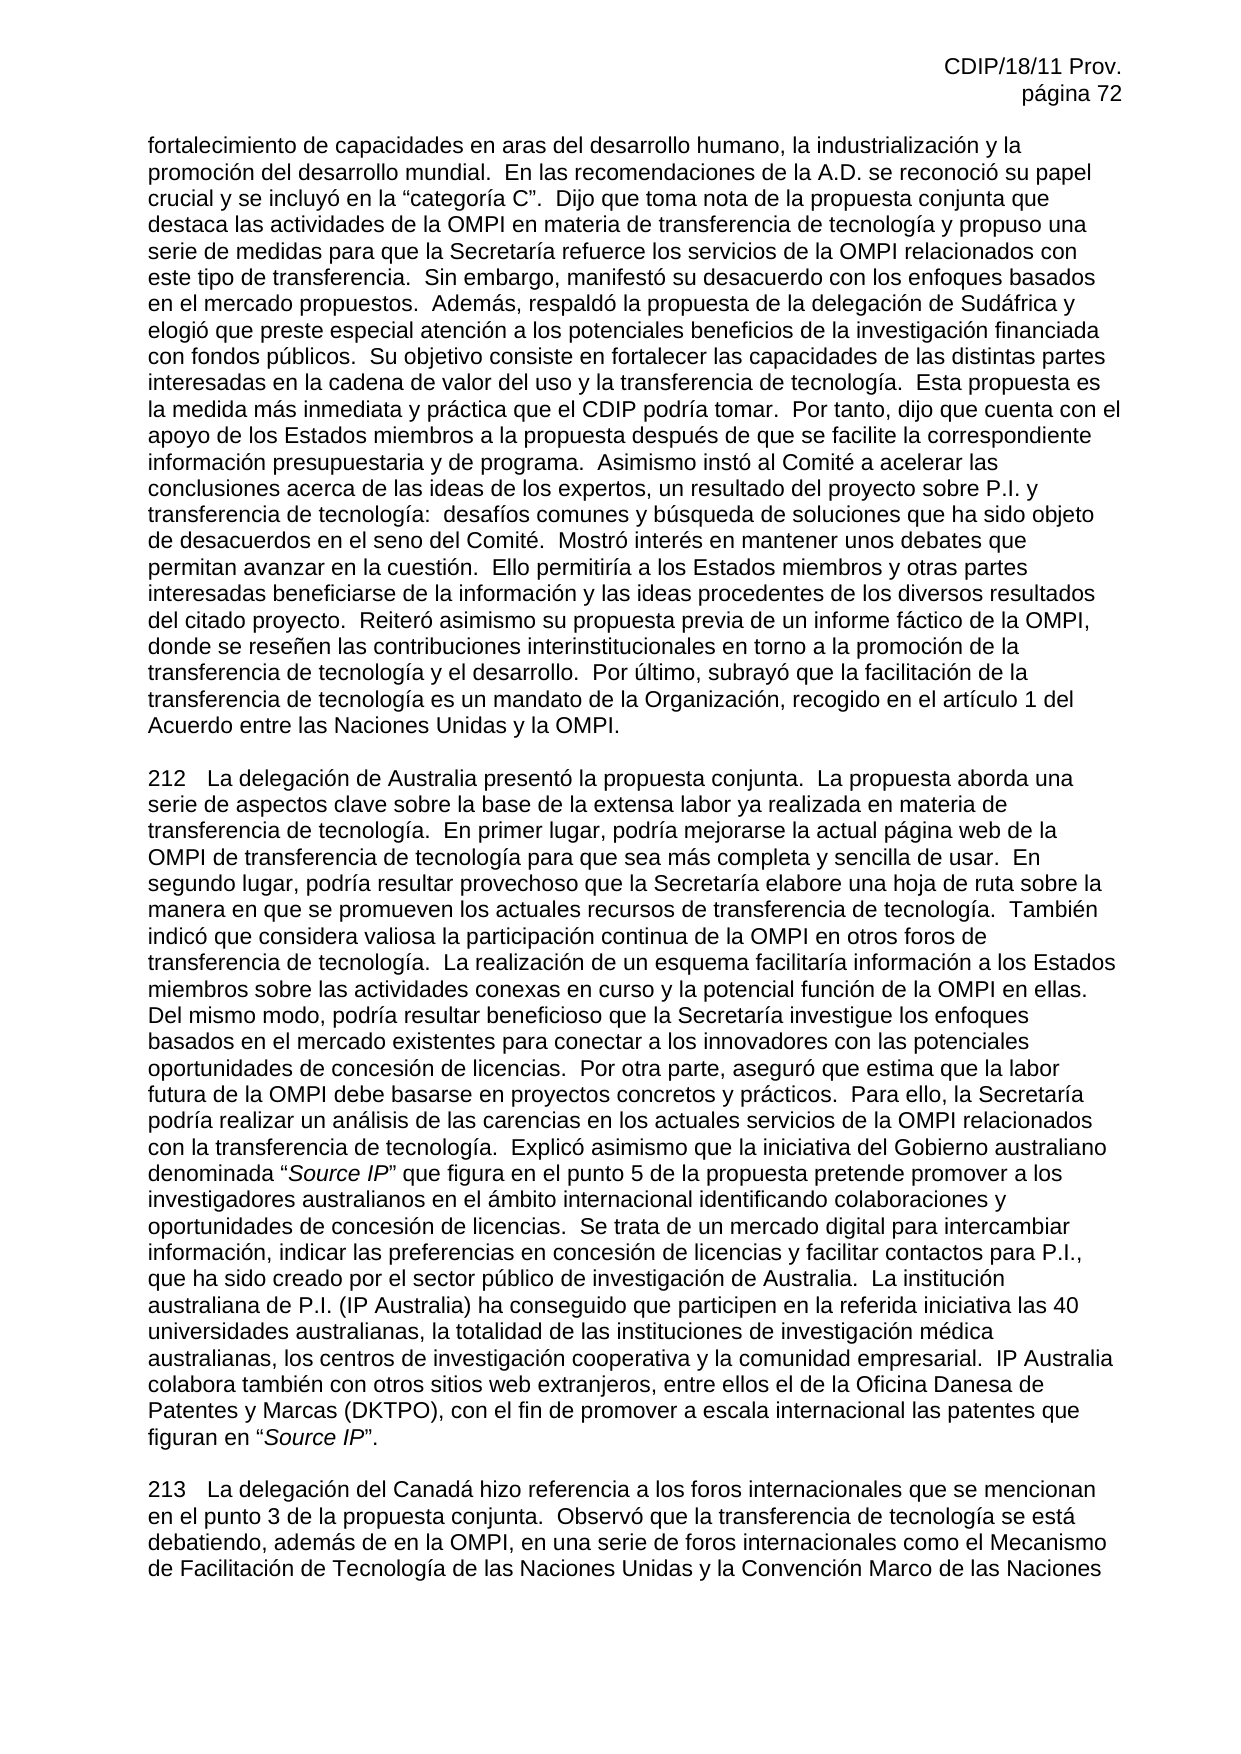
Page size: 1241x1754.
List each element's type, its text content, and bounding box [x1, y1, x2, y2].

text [148, 132, 1122, 738]
text La delegación de Australia presentó la propuesta conjunta. La propuesta aborda una serie de aspectos clave sobre la base de la extensa labor ya realizada en materia de transferencia de tecnología. En primer lugar, podría mejorarse la actual página web de la OMPI de transferencia de tecnología para que sea más completa y sencilla de usar. En segundo lugar, podría resultar provechoso que la Secretaría elabore una hoja de ruta sobre la manera en que se promueven los actuales recursos de transferencia de tecnología. También indicó que considera valiosa la participación continua de la OMPI en otros foros de transferencia de tecnología. La realización de un esquema facilitaría información a los Estados miembros sobre las actividades conexas en curso y la potencial función de la OMPI en ellas. Del mismo modo, podría resultar beneficioso que la Secretaría investigue los enfoques basados en el mercado existentes para conectar a los innovadores con las potenciales oportunidades de concesión de licencias. Por otra parte, aseguró que estima que la labor futura de la OMPI debe basarse en proyectos concretos y prácticos. Para ello, la Secretaría podría realizar un análisis de las carencias en los actuales servicios de la OMPI relacionados con la transferencia de tecnología. Explicó asimismo que la iniciativa del Gobierno australiano denominada “Source IP” que figura en el punto 5 de la propuesta pretende promover a los investigadores australianos en el ámbito internacional identificando colaboraciones y oportunidades de concesión de licencias. Se trata de un mercado digital para intercambiar información, indicar las preferencias en concesión de licencias y facilitar contactos para P.I., que ha sido creado por el sector público de investigación de Australia. La institución australiana de P.I. (IP Australia) ha conseguido que participen en la referida iniciativa las 40 universidades australianas, la totalidad de las instituciones de investigación médica australianas, los centros de investigación cooperativa y la comunidad empresarial. IP Australia colabora también con otros sitios web extranjeros, entre ellos el de la Oficina Danesa de Patentes y Marcas (DKTPO), con el fin de promover a escala internacional las patentes que figuran en “Source IP”. [148, 765, 1122, 1450]
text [148, 1476, 1122, 1582]
